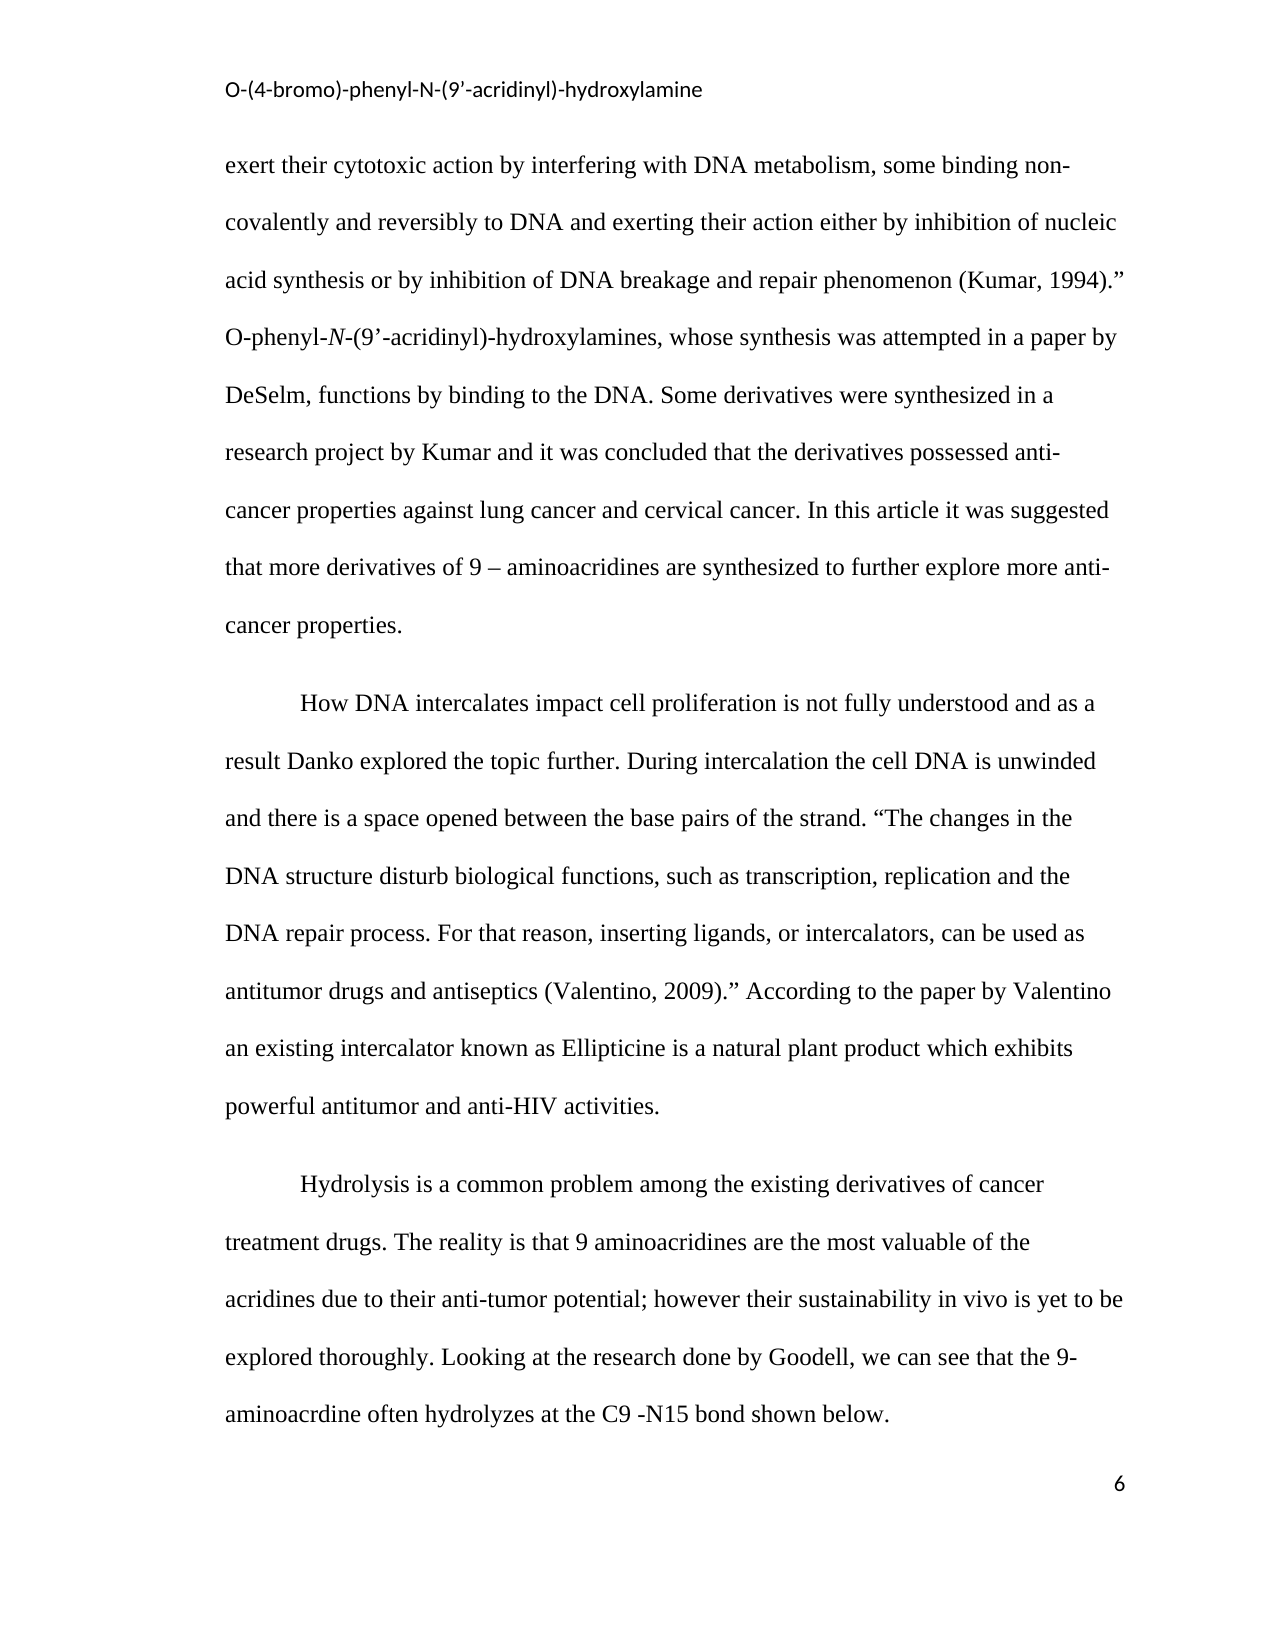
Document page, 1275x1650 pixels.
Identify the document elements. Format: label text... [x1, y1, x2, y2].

text How DNA intercalates impact cell proliferation is not fully understood and as a result Danko explored the topic further. During intercalation the cell DNA is unwinded and there is a space opened between the base pairs of the strand. “The changes in the DNA structure disturb biological functions, such as transcription, replication and the DNA repair process. For that reason, inserting ligands, or intercalators, can be used as antitumor drugs and antiseptics (Valentino, 2009).” According to the paper by Valentino an existing intercalator known as Ellipticine is a natural plant product which exhibits powerful antitumor and anti-HIV activities. [225, 688, 1125, 1119]
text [225, 150, 1125, 639]
text Hydrolysis is a common problem among the existing derivatives of cancer treatment drugs. The reality is that 9 aminoacridines are the most valuable of the acridines due to their anti-tumor potential; however their sustainability in vivo is yet to be explored thoroughly. Looking at the research done by Goodell, we can see that the 9-aminoacrdine often hydrolyzes at the C9 -N15 bond shown below. [225, 1169, 1125, 1428]
